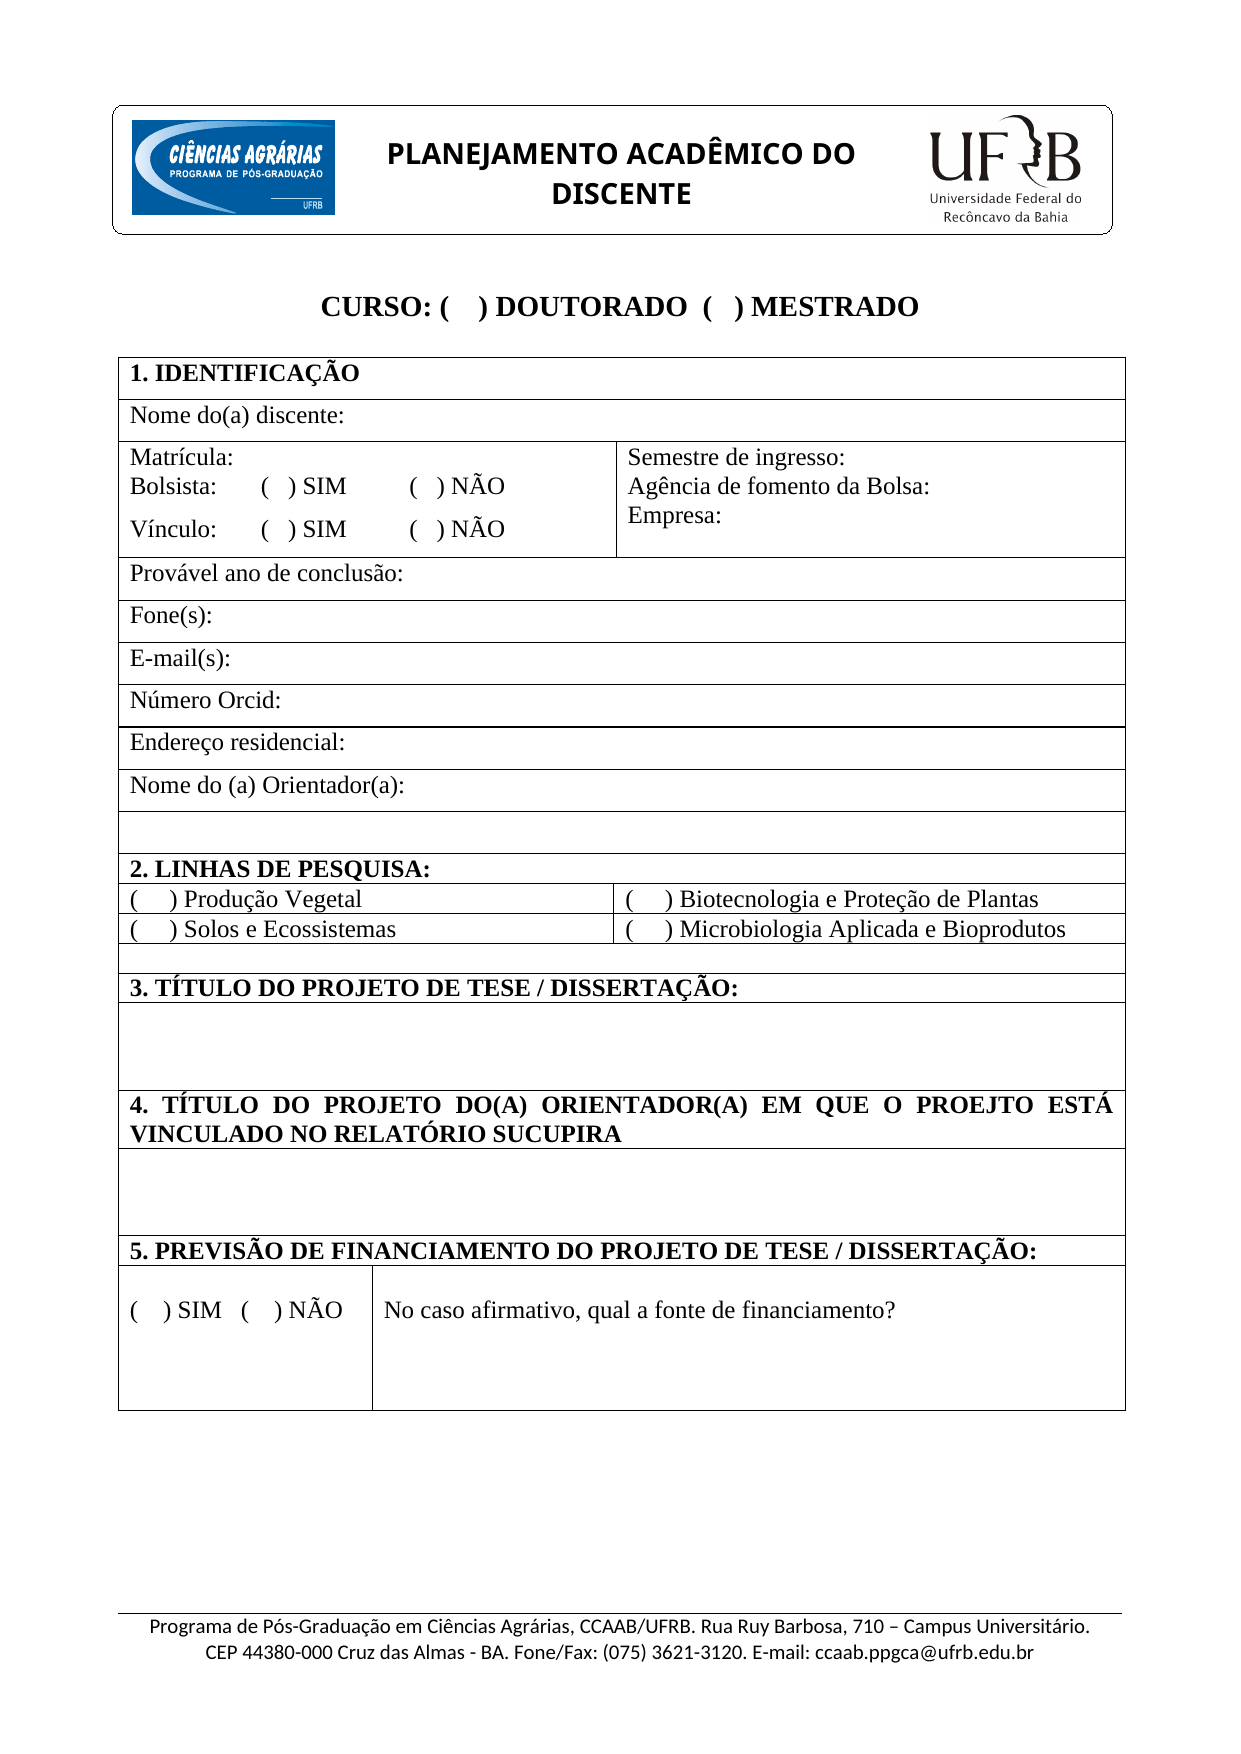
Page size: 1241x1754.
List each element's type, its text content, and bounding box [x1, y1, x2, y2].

table_cell 4. TÍTULO DO PROJETO DO(A) ORIENTADOR(A) EM QUE O PROEJTO ESTÁ VINCULADO NO RELATÓRIO SUCUPIRA [119, 1091, 1125, 1148]
table_cell Empresa: [617, 500, 1125, 557]
text CURSO: ( ) DOUTORADO ( ) MESTRADO [118, 289, 1122, 322]
table_cell Endereço residencial: [119, 728, 1125, 769]
table_cell Bolsista: ( ) SIM ( ) NÃO [119, 471, 616, 500]
table_cell ( ) Produção Vegetal [119, 884, 613, 913]
table_cell Nome do(a) discente: [119, 400, 1125, 441]
table_cell 2. LINHAS DE PESQUISA: [119, 854, 1125, 883]
table_cell ( ) Solos e Ecossistemas [119, 914, 613, 943]
table_cell Semestre de ingresso: [617, 442, 1125, 471]
table_cell [119, 1003, 1125, 1089]
table_cell 5. PREVISÃO DE FINANCIAMENTO DO PROJETO DE TESE / DISSERTAÇÃO: [119, 1236, 1125, 1265]
table_cell E-mail(s): [119, 643, 1125, 684]
table_cell ( ) Microbiologia Aplicada e Bioprodutos [614, 914, 1125, 943]
table_cell Fone(s): [119, 601, 1125, 642]
table_cell ( ) Biotecnologia e Proteção de Plantas [614, 884, 1125, 913]
table_cell No caso afirmativo, qual a fonte de financiamento? [373, 1266, 1125, 1410]
table_cell [119, 1149, 1125, 1235]
table_header 1. IDENTIFICAÇÃO [119, 358, 1125, 399]
table_cell ( ) SIM ( ) NÃO [119, 1266, 372, 1410]
table_cell Número Orcid: [119, 685, 1125, 726]
table_cell Agência de fomento da Bolsa: [617, 471, 1125, 500]
table_cell [119, 812, 1125, 853]
picture [930, 115, 1081, 222]
table_cell Nome do (a) Orientador(a): [119, 770, 1125, 811]
table_cell [119, 944, 1125, 972]
table_cell Vínculo: ( ) SIM ( ) NÃO [119, 500, 616, 557]
table_cell Matrícula: [119, 442, 616, 471]
table_cell 3. TÍTULO DO PROJETO DE TESE / DISSERTAÇÃO: [119, 974, 1125, 1002]
table_cell Provável ano de conclusão: [119, 558, 1125, 599]
